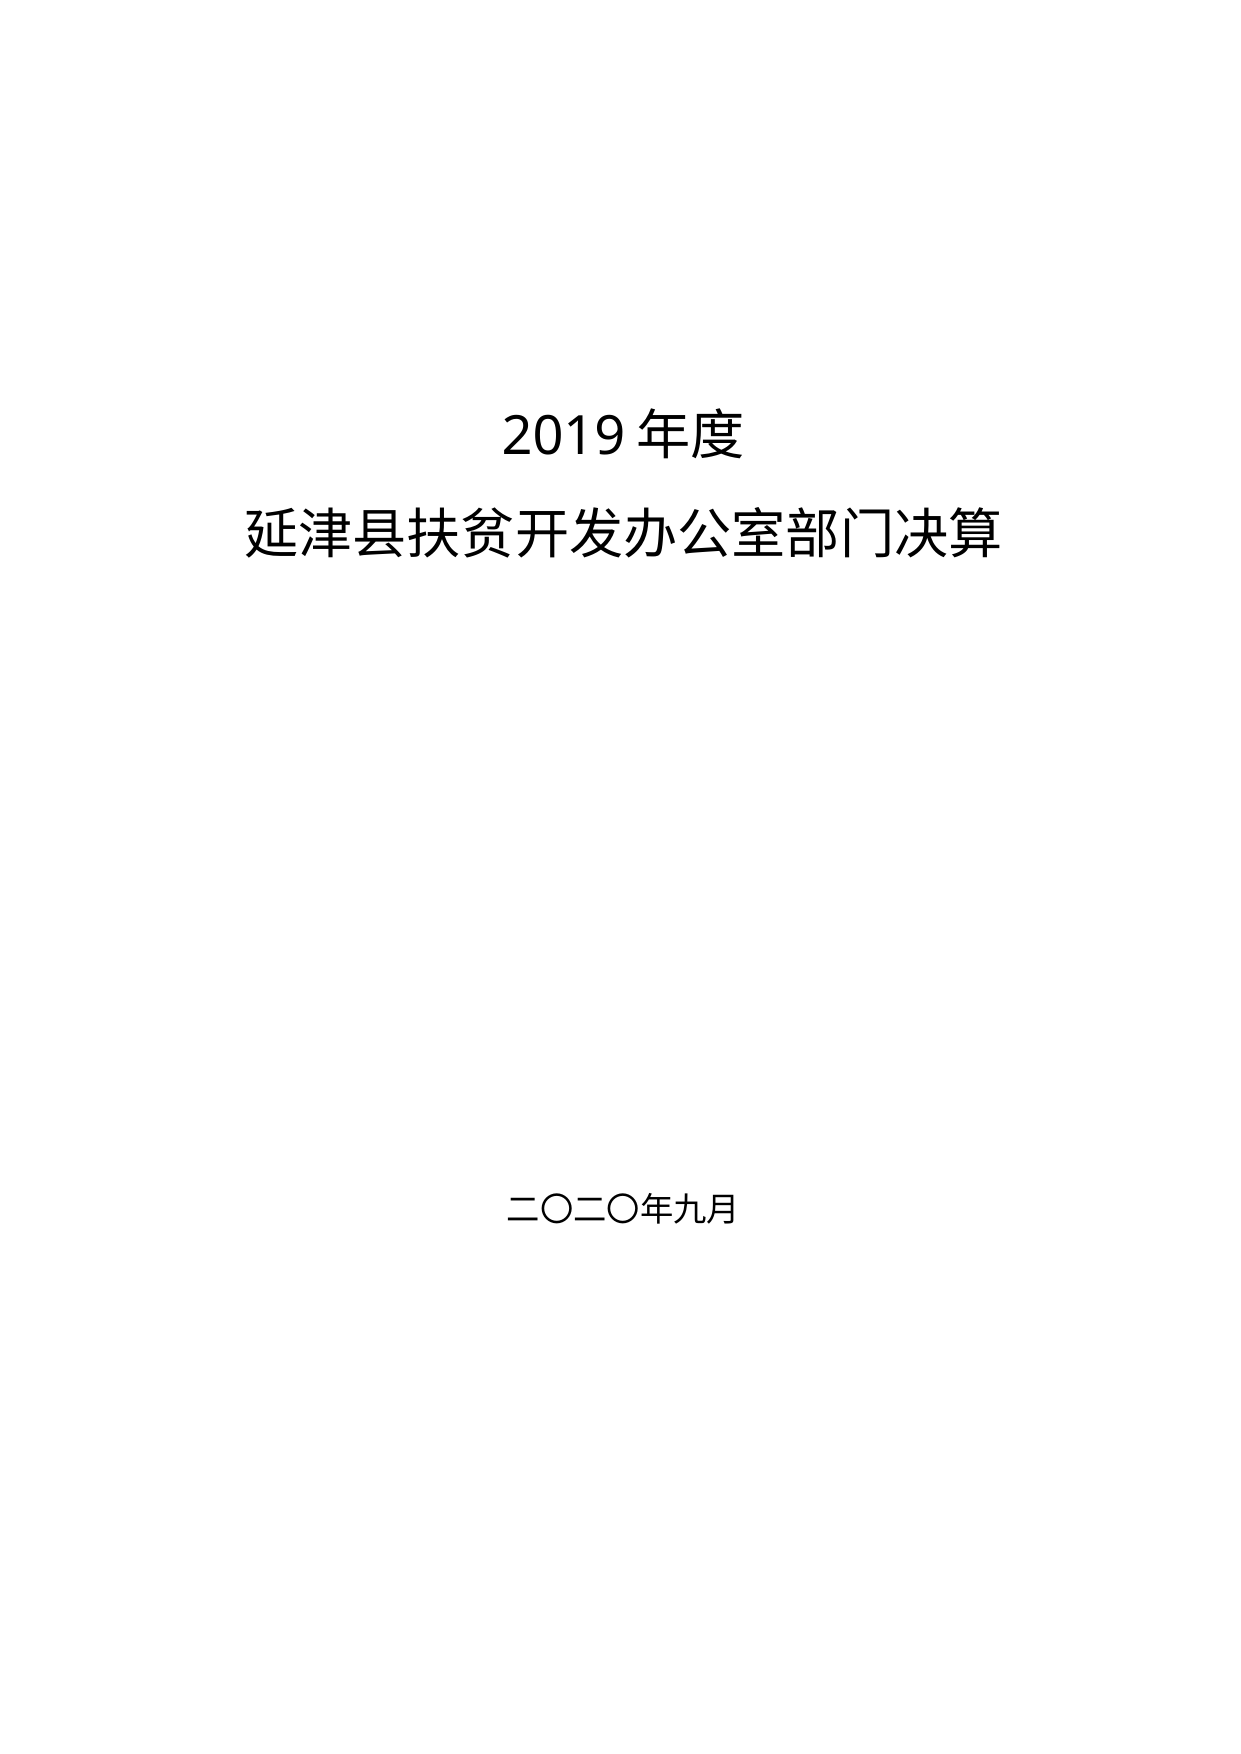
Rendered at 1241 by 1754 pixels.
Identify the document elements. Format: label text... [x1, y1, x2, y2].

text 2019年度 [165, 382, 1081, 481]
text 延津县扶贫开发办公室部门决算 [165, 481, 1081, 580]
text 二〇二〇年九月 [165, 1174, 1081, 1240]
